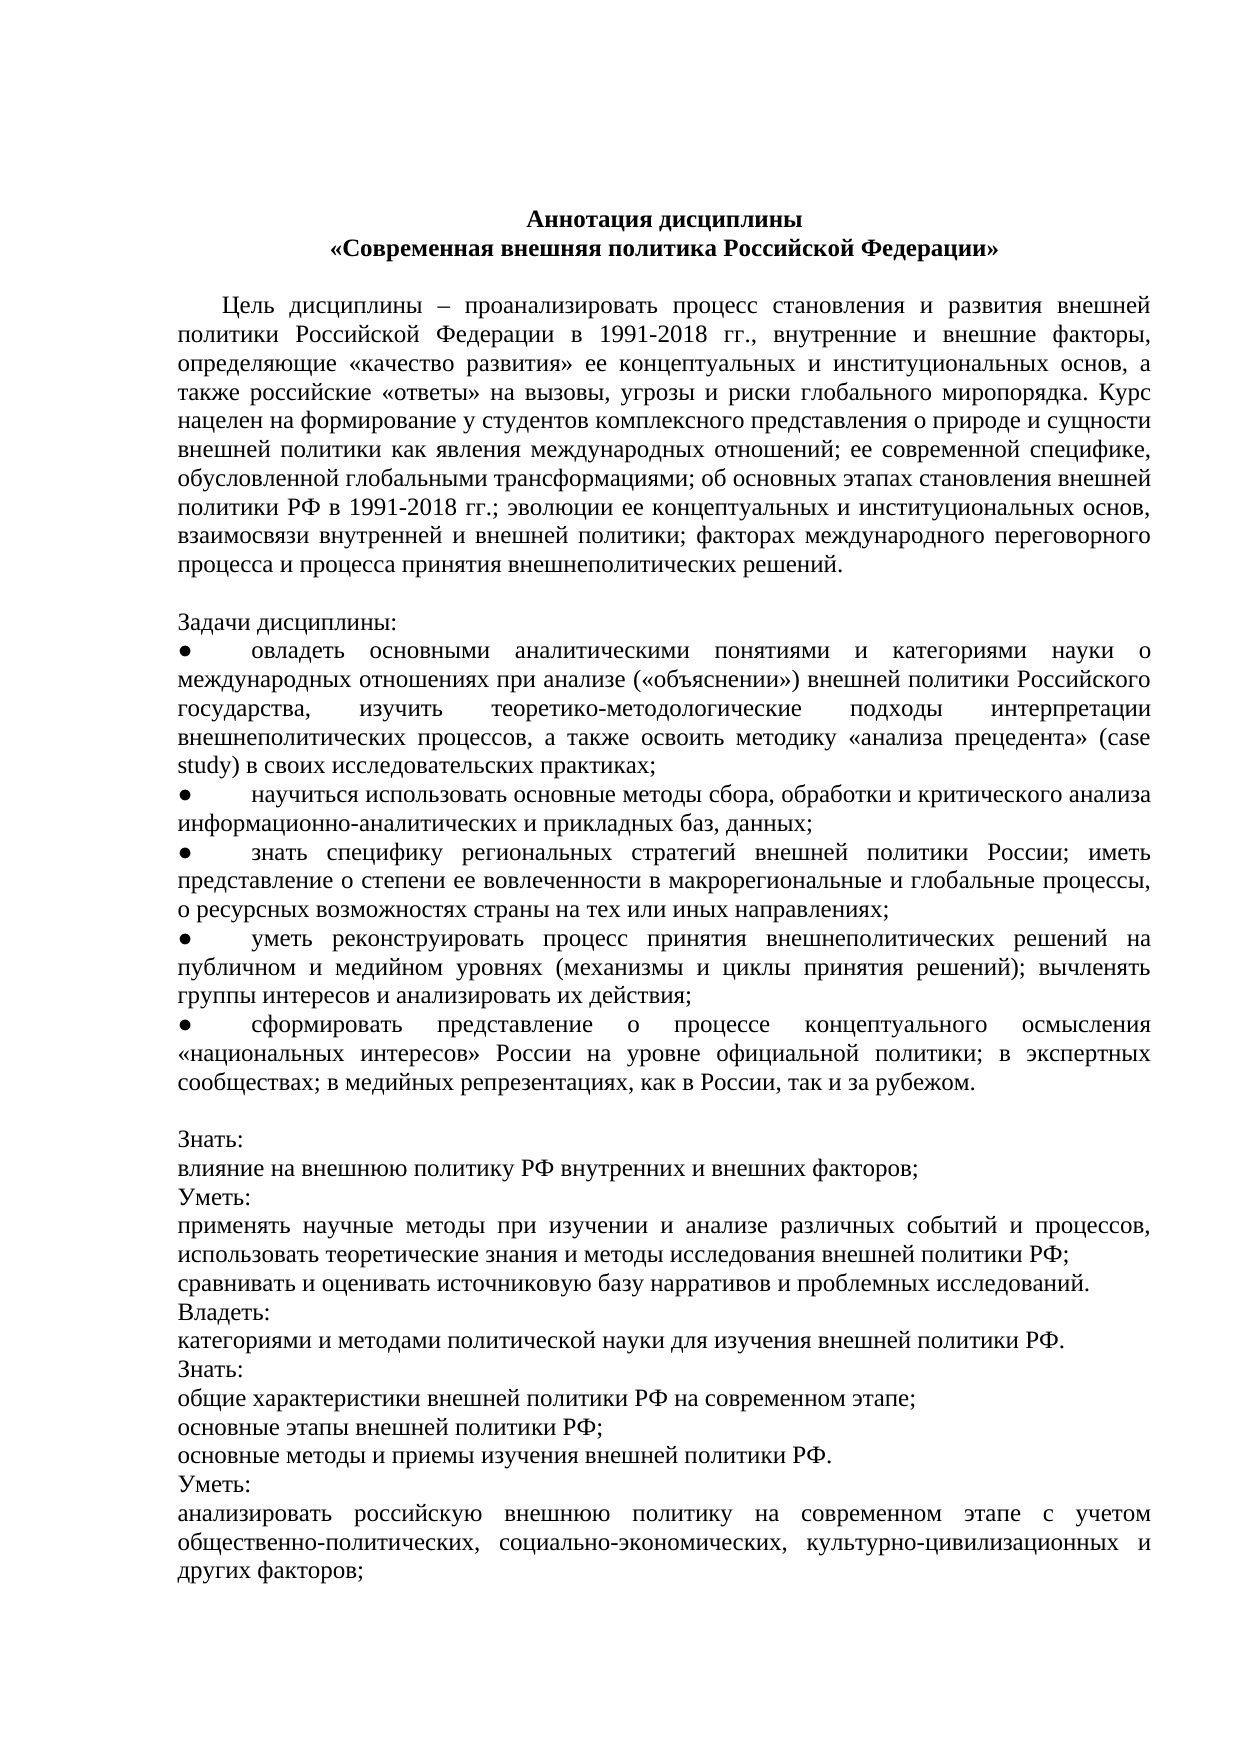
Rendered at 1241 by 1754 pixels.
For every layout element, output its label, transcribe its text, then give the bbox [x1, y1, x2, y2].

text основные этапы внешней политики РФ; [177, 1412, 1152, 1441]
text Знать: [177, 1354, 1152, 1383]
text ● знать специфику региональных стратегий внешней политики России; иметь представление о степени ее вовлеченности в макрорегиональные и глобальные процессы, о ресурсных возможностях страны на тех или иных направлениях; [177, 837, 1152, 923]
text Аннотация дисциплины [177, 204, 1152, 233]
text Знать: [177, 1124, 1152, 1153]
text ● научиться использовать основные методы сбора, обработки и критического анализа информационно-аналитических и прикладных баз, данных; [177, 779, 1152, 837]
text категориями и методами политической науки для изучения внешней политики РФ. [177, 1326, 1152, 1354]
text Задачи дисциплины: [177, 607, 1152, 636]
text сравнивать и оценивать источниковую базу нарративов и проблемных исследований. [177, 1268, 1152, 1297]
text влияние на внешнюю политику РФ внутренних и внешних факторов; [177, 1153, 1152, 1182]
text анализировать российскую внешнюю политику на современном этапе с учетом общественно-политических, социально-экономических, культурно-цивилизационных и других факторов; [177, 1498, 1152, 1584]
text ● уметь реконструировать процесс принятия внешнеполитических решений на публичном и медийном уровнях (механизмы и циклы принятия решений); вычленять группы интересов и анализировать их действия; [177, 923, 1152, 1009]
text Уметь: [177, 1182, 1152, 1211]
text Уметь: [177, 1469, 1152, 1498]
text общие характеристики внешней политики РФ на современном этапе; [177, 1383, 1152, 1412]
text Цель дисциплины – проанализировать процесс становления и развития внешней политики Российской Федерации в 1991-2018 гг., внутренние и внешние факторы, определяющие «качество развития» ее концептуальных и институциональных основ, а также российские «ответы» на вызовы, угрозы и риски глобального миропорядка. Курс нацелен на формирование у студентов комплексного представления о природе и сущности внешней политики как явления международных отношений; ее современной специфике, обусловленной глобальными трансформациями; об основных этапах становления внешней политики РФ в 1991-2018 гг.; эволюции ее концептуальных и институциональных основ, взаимосвязи внутренней и внешней политики; факторах международного переговорного процесса и процесса принятия внешнеполитических решений. [177, 291, 1152, 578]
text Владеть: [177, 1297, 1152, 1326]
text ● овладеть основными аналитическими понятиями и категориями науки о международных отношениях при анализе («объяснении») внешней политики Российского государства, изучить теоретико-методологические подходы интерпретации внешнеполитических процессов, а также освоить методику «анализа прецедента» (case study) в своих исследовательских практиках; [177, 636, 1152, 779]
text «Современная внешняя политика Российской Федерации» [177, 233, 1152, 262]
text основные методы и приемы изучения внешней политики РФ. [177, 1441, 1152, 1469]
text ● сформировать представление о процессе концептуального осмысления «национальных интересов» России на уровне официальной политики; в экспертных сообществах; в медийных репрезентациях, как в России, так и за рубежом. [177, 1009, 1152, 1096]
text применять научные методы при изучении и анализе различных событий и процессов, использовать теоретические знания и методы исследования внешней политики РФ; [177, 1211, 1152, 1268]
